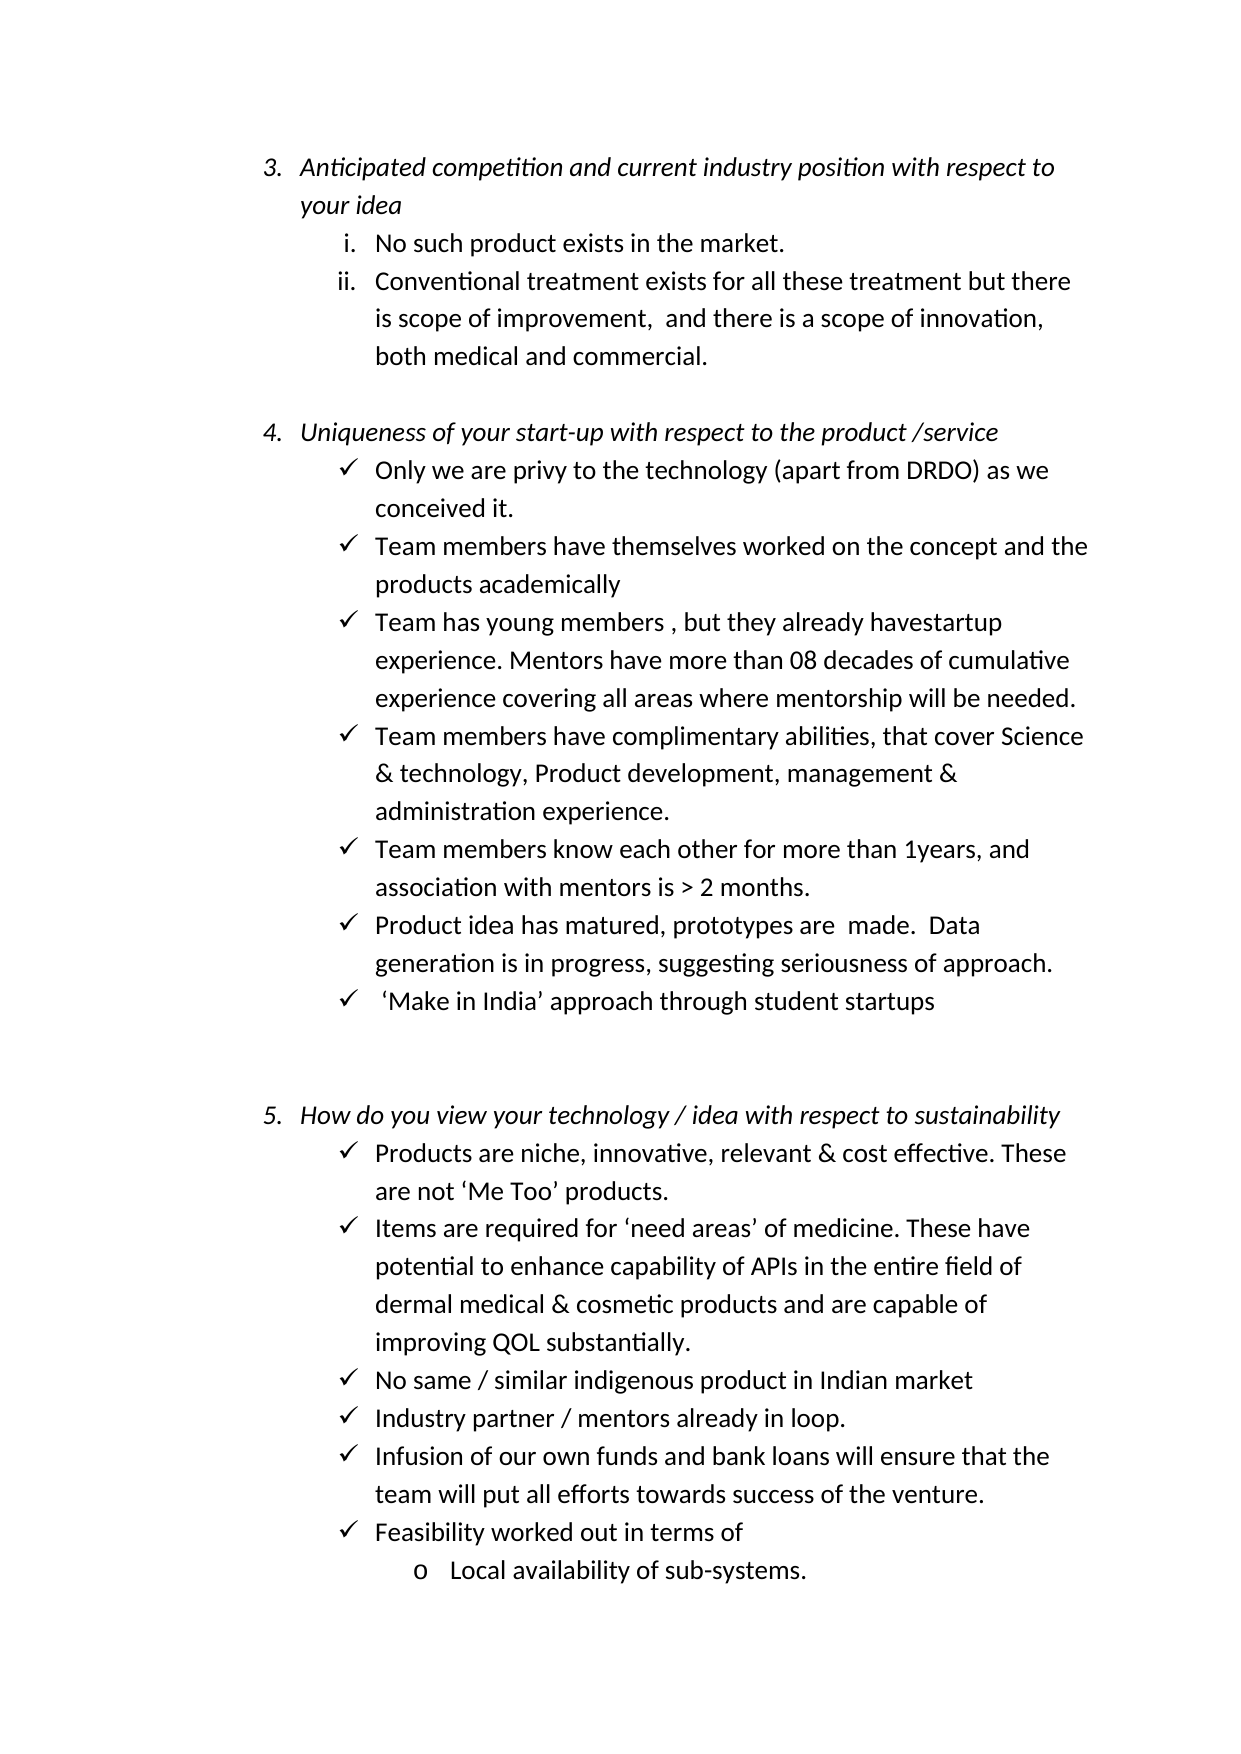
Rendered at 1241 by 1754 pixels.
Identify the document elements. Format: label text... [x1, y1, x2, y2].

list No same / similar indigenous product in Indian market [337, 1363, 1090, 1396]
list ‘Make in India’ approach through student startups [337, 984, 1090, 1017]
list Team members have themselves worked on the concept and the products academically [337, 529, 1090, 600]
list Uniqueness of your start-up with respect to the product /service [262, 415, 1090, 448]
list How do you view your technology / idea with respect to sustainability [262, 1098, 1090, 1131]
list Feasibility worked out in terms of [337, 1515, 1090, 1548]
list Team members have complimentary abilities, that cover Science & technology, Product development, management & administration experience. [337, 719, 1090, 828]
list Infusion of our own funds and bank loans will ensure that the team will put all efforts towards success of the venture. [337, 1439, 1090, 1510]
list Items are required for ‘need areas’ of medicine. These have potential to enhance capability of APIs in the entire field of dermal medical & cosmetic products and are capable of improving QOL substantially. [337, 1212, 1090, 1358]
list Local availability of sub-systems. [412, 1553, 1090, 1587]
list Team members know each other for more than 1years, and association with mentors is > 2 months. [337, 832, 1090, 903]
list No such product exists in the market. [356, 226, 1090, 259]
list Industry partner / mentors already in loop. [337, 1401, 1090, 1434]
list Products are niche, innovative, relevant & cost effective. These are not ‘Me Too’ products. [337, 1136, 1090, 1207]
list Conventional treatment exists for all these treatment but there is scope of improvement, and there is a scope of innovation, both medical and commercial. [356, 264, 1090, 373]
list Product idea has matured, prototypes are made. Data generation is in progress, suggesting seriousness of approach. [337, 908, 1090, 979]
list Only we are privy to the technology (apart from DRDO) as we conceived it. [337, 453, 1090, 524]
list Anticipated competition and current industry position with respect to your idea [262, 150, 1090, 221]
list Team has young members , but they already havestartup experience. Mentors have more than 08 decades of cumulative experience covering all areas where mentorship will be needed. [337, 605, 1090, 714]
